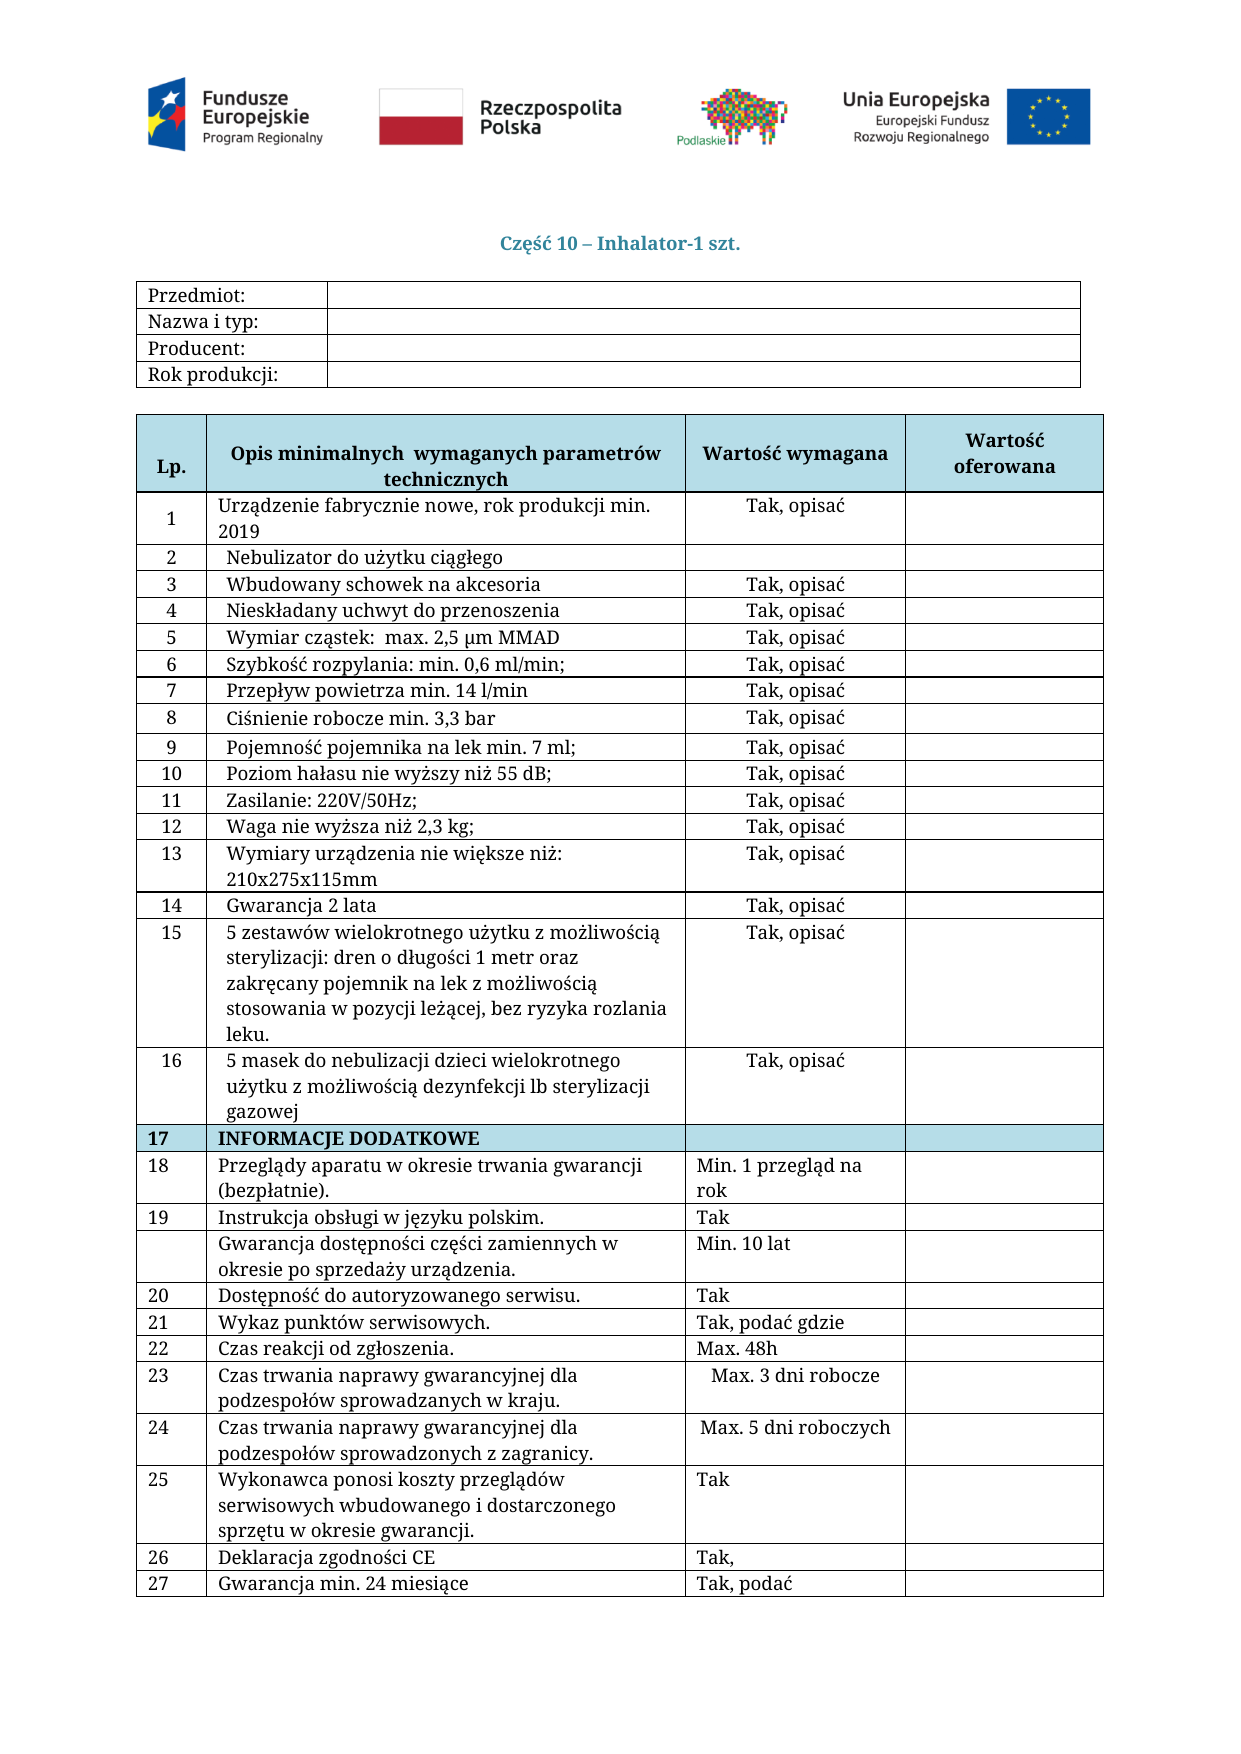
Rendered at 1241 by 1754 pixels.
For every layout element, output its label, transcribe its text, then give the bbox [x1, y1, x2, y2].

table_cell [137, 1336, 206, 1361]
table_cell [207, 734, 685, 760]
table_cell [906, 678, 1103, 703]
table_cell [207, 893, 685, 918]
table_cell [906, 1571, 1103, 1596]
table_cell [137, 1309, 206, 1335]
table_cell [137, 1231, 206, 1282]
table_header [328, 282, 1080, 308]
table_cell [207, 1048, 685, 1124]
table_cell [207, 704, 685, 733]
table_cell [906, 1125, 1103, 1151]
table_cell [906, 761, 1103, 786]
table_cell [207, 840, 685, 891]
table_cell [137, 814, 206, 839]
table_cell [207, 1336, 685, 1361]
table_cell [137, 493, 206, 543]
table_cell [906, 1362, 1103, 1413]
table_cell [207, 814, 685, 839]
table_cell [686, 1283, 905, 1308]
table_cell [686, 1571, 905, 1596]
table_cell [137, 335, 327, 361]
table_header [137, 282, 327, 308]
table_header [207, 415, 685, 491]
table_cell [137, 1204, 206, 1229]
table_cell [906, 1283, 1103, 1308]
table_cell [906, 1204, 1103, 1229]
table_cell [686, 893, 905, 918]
text Część 10 – Inhalator-1 szt. [148, 230, 1093, 256]
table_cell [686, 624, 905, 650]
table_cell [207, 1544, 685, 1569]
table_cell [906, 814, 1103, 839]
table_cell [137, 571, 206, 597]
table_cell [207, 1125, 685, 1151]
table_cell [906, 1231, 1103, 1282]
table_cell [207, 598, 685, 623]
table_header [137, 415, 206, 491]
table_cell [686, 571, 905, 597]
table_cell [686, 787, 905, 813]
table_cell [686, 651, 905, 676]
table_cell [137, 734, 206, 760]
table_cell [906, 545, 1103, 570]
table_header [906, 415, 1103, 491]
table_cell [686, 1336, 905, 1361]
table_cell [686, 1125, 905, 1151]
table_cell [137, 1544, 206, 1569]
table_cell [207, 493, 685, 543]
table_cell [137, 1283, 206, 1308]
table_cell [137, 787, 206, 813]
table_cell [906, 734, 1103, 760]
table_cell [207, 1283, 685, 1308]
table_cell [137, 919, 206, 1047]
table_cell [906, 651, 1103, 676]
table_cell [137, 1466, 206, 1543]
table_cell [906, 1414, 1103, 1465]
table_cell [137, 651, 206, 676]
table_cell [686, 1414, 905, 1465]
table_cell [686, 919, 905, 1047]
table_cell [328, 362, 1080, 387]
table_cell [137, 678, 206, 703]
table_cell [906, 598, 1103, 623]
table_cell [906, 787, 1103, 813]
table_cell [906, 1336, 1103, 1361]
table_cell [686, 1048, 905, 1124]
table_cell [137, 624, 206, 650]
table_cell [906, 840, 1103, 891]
picture [147, 73, 1093, 152]
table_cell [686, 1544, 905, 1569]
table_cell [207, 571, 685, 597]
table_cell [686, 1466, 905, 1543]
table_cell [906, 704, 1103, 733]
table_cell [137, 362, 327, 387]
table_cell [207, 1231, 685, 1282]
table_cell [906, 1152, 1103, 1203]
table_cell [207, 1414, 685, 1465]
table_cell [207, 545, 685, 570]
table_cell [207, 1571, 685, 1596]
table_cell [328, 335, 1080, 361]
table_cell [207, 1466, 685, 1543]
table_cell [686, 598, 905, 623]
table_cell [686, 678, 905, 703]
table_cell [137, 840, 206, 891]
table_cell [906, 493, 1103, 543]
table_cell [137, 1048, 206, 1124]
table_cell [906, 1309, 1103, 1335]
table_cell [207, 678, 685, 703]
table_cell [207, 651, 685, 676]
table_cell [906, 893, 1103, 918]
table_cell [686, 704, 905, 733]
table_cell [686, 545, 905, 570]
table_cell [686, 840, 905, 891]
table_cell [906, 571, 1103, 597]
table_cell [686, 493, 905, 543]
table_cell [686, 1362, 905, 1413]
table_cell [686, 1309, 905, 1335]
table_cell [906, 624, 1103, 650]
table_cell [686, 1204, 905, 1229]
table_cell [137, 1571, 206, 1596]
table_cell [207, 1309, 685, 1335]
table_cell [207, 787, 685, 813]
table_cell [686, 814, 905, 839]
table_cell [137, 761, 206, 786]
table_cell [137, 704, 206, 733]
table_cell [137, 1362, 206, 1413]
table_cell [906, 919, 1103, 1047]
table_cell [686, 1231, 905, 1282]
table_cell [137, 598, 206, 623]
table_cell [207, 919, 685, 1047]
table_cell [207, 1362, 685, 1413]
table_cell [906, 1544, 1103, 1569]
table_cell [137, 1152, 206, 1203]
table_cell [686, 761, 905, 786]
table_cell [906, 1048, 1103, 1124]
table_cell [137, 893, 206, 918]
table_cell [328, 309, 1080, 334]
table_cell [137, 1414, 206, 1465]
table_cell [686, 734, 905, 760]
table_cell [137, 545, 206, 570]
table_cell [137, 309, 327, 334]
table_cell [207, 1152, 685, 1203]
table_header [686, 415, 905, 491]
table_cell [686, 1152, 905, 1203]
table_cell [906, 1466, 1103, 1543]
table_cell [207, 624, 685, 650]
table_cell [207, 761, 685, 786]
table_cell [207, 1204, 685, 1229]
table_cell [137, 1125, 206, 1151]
